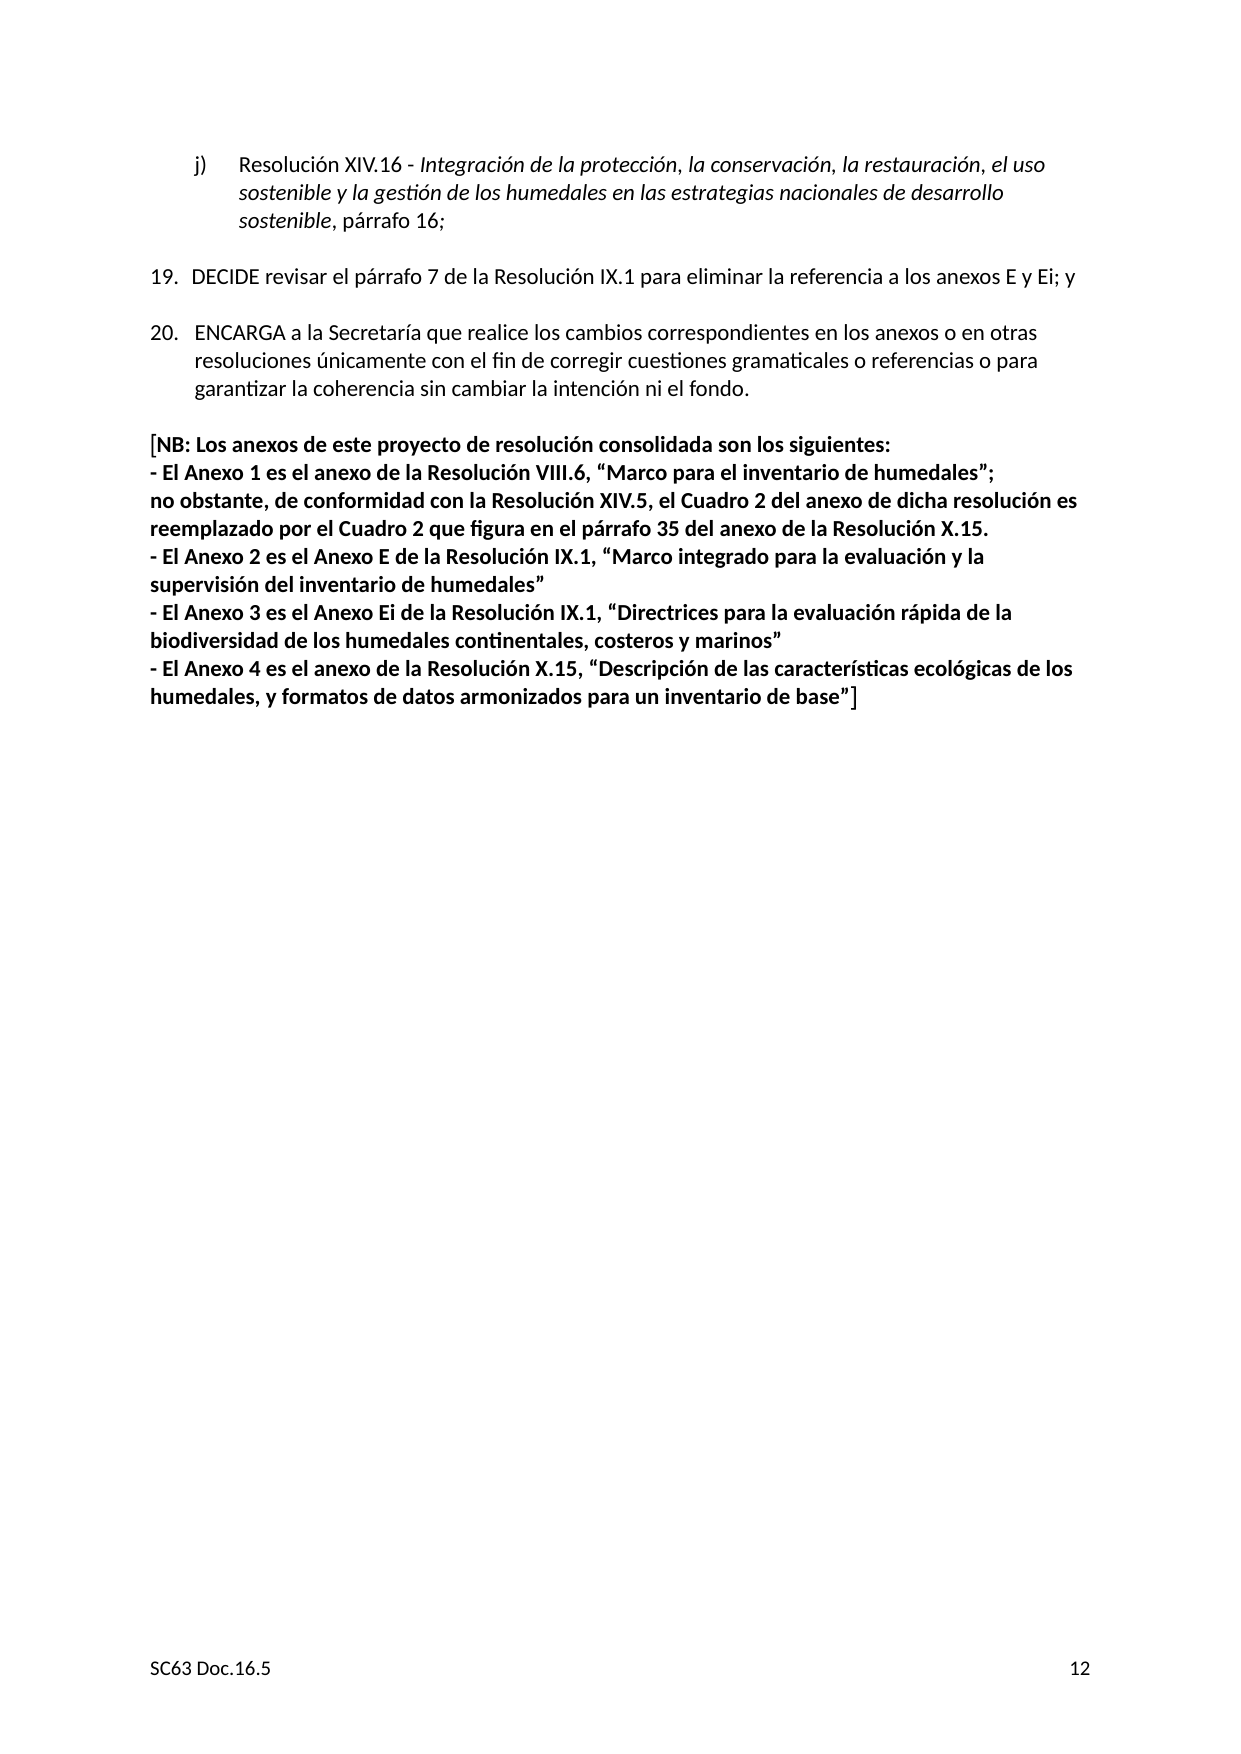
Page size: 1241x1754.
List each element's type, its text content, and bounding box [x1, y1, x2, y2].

text 20. ENCARGA a la Secretaría que realice los cambios correspondientes en los anexos o en otras resoluciones únicamente con el fin de corregir cuestiones gramaticales o referencias o para garantizar la coherencia sin cambiar la intención ni el fondo. [150, 318, 1090, 402]
text 19. DECIDE revisar el párrafo 7 de la Resolución IX.1 para eliminar la referencia a los anexos E y Ei; y [150, 262, 1090, 290]
text - El Anexo 1 es el anexo de la Resolución VIII.6, “Marco para el inventario de humedales”; [150, 458, 1090, 486]
text - El Anexo 2 es el Anexo E de la Resolución IX.1, “Marco integrado para la evaluación y la supervisión del inventario de humedales” [150, 542, 1090, 598]
text - El Anexo 4 es el anexo de la Resolución X.15, “Descripción de las características ecológicas de los humedales, y formatos de datos armonizados para un inventario de base” [150, 654, 1090, 710]
text j) Resolución XIV.16 - Integración de la protección, la conservación, la restauración, el uso sostenible y la gestión de los humedales en las estrategias nacionales de desarrollo sostenible, párrafo 16; [194, 150, 1090, 234]
text no obstante, de conformidad con la Resolución XIV.5, el Cuadro 2 del anexo de dicha resolución es reemplazado por el Cuadro 2 que figura en el párrafo 35 del anexo de la Resolución X.15. [150, 486, 1090, 542]
text NB: Los anexos de este proyecto de resolución consolidada son los siguientes: [150, 430, 1090, 458]
text - El Anexo 3 es el Anexo Ei de la Resolución IX.1, “Directrices para la evaluación rápida de la biodiversidad de los humedales continentales, costeros y marinos” [150, 598, 1090, 654]
